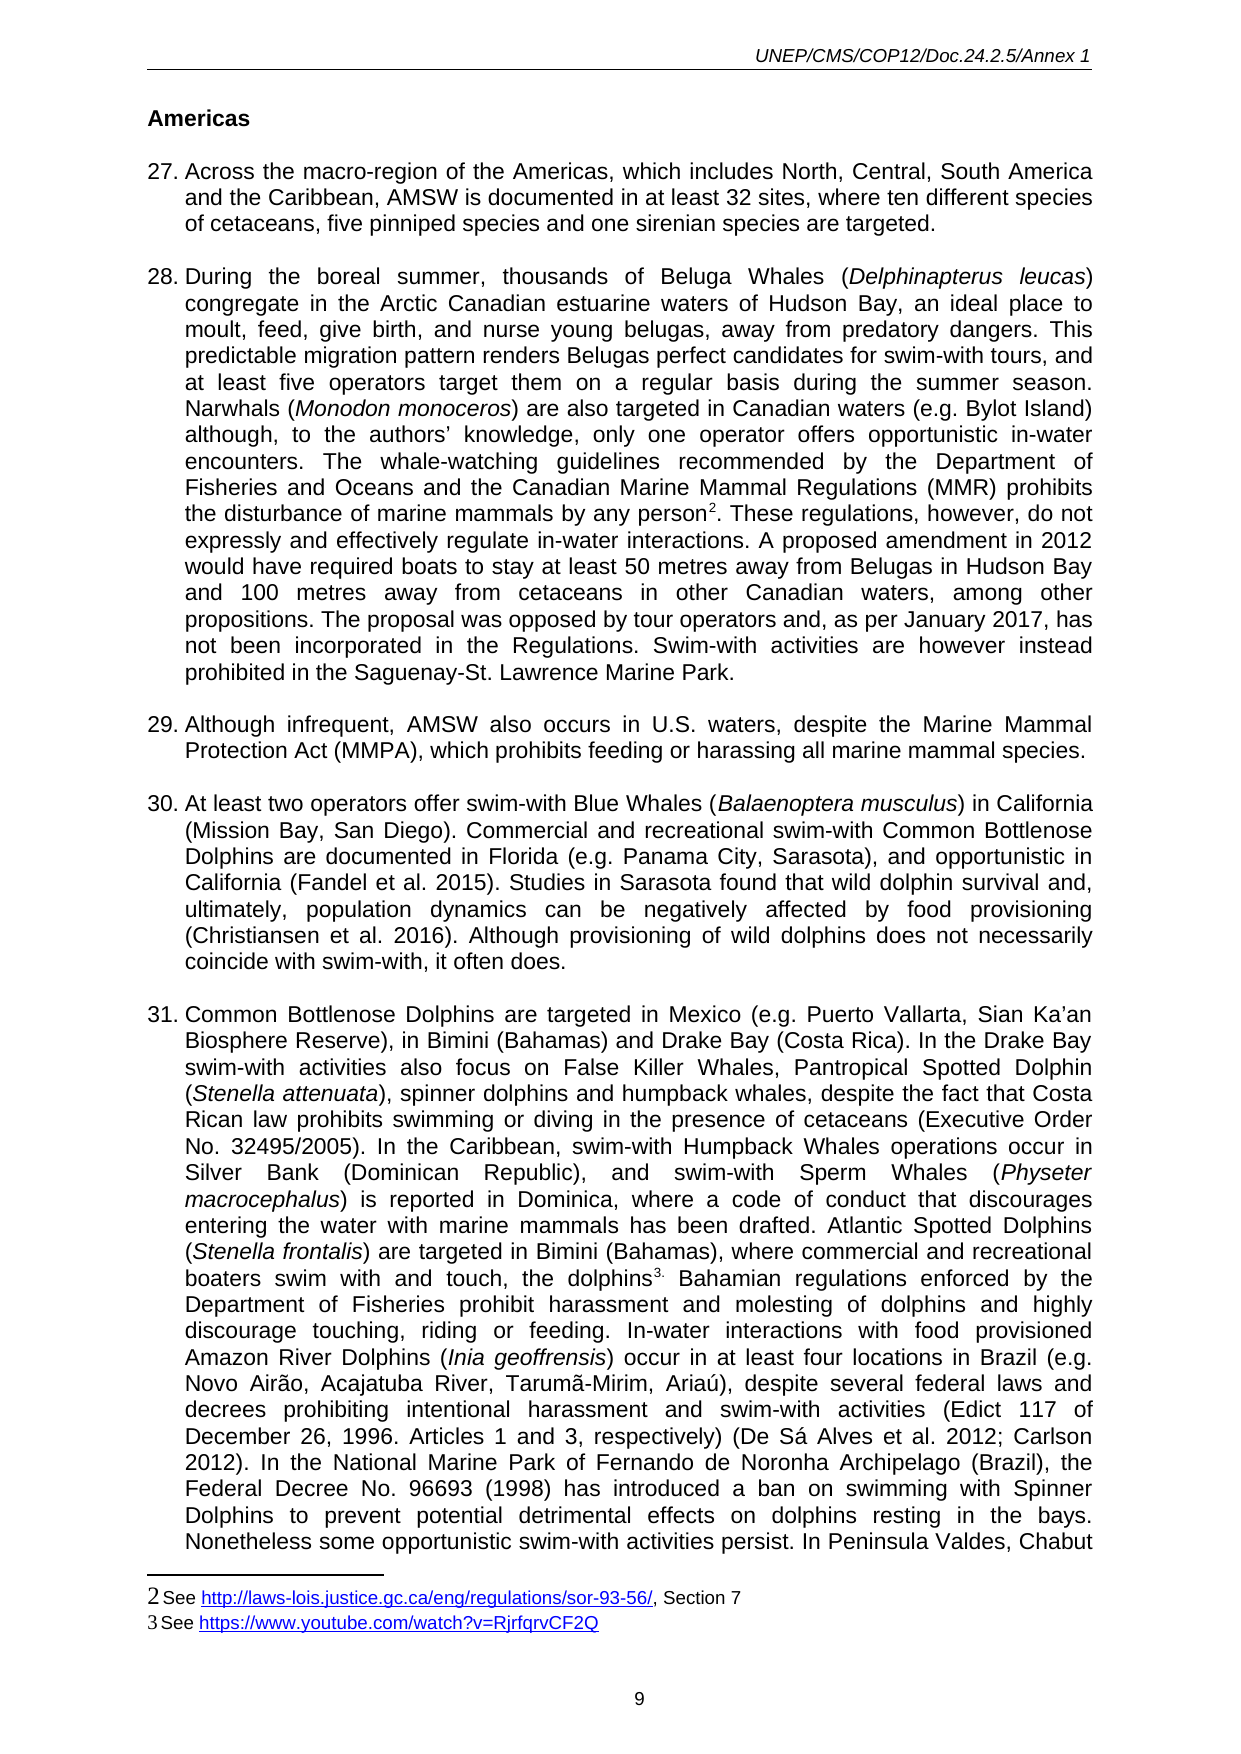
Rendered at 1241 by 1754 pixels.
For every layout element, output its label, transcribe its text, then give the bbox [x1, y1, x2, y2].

list Across the macro-region of the Americas, which includes North, Central, South America and the Caribbean, AMSW is documented in at least 32 sites, where ten different species of cetaceans, five pinniped species and one sirenian species are targeted. [147, 158, 1093, 237]
list At least two operators offer swim-with Blue Whales (Balaenoptera musculus) in California (Mission Bay, San Diego). Commercial and recreational swim-with Common Bottlenose Dolphins are documented in Florida (e.g. Panama City, Sarasota), and opportunistic in California (Fandel et al. 2015). Studies in Sarasota found that wild dolphin survival and, ultimately, population dynamics can be negatively affected by food provisioning (Christiansen et al. 2016). Although provisioning of wild dolphins does not necessarily coincide with swim-with, it often does. [147, 790, 1093, 975]
text Americas [147, 105, 1093, 131]
list During the boreal summer, thousands of Beluga Whales (Delphinapterus leucas) congregate in the Arctic Canadian estuarine waters of Hudson Bay, an ideal place to moult, feed, give birth, and nurse young belugas, away from predatory dangers. This predictable migration pattern renders Belugas perfect candidates for swim-with tours, and at least five operators target them on a regular basis during the summer season. Narwhals (Monodon monoceros) are also targeted in Canadian waters (e.g. Bylot Island) although, to the authors’ knowledge, only one operator offers opportunistic in-water encounters. The whale-watching guidelines recommended by the Department of Fisheries and Oceans and the Canadian Marine Mammal Regulations (MMR) prohibits the disturbance of marine mammals by any person. These regulations, however, do not expressly and effectively regulate in-water interactions. A proposed amendment in 2012 would have required boats to stay at least 50 metres away from Belugas in Hudson Bay and 100 metres away from cetaceans in other Canadian waters, among other propositions. The proposal was opposed by tour operators and, as per January 2017, has not been incorporated in the Regulations. Swim-with activities are however instead prohibited in the Saguenay-St. Lawrence Marine Park. [147, 263, 1093, 685]
list Although infrequent, AMSW also occurs in U.S. waters, despite the Marine Mammal Protection Act (MMPA), which prohibits feeding or harassing all marine mammal species. [147, 711, 1093, 764]
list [147, 1001, 1093, 1554]
